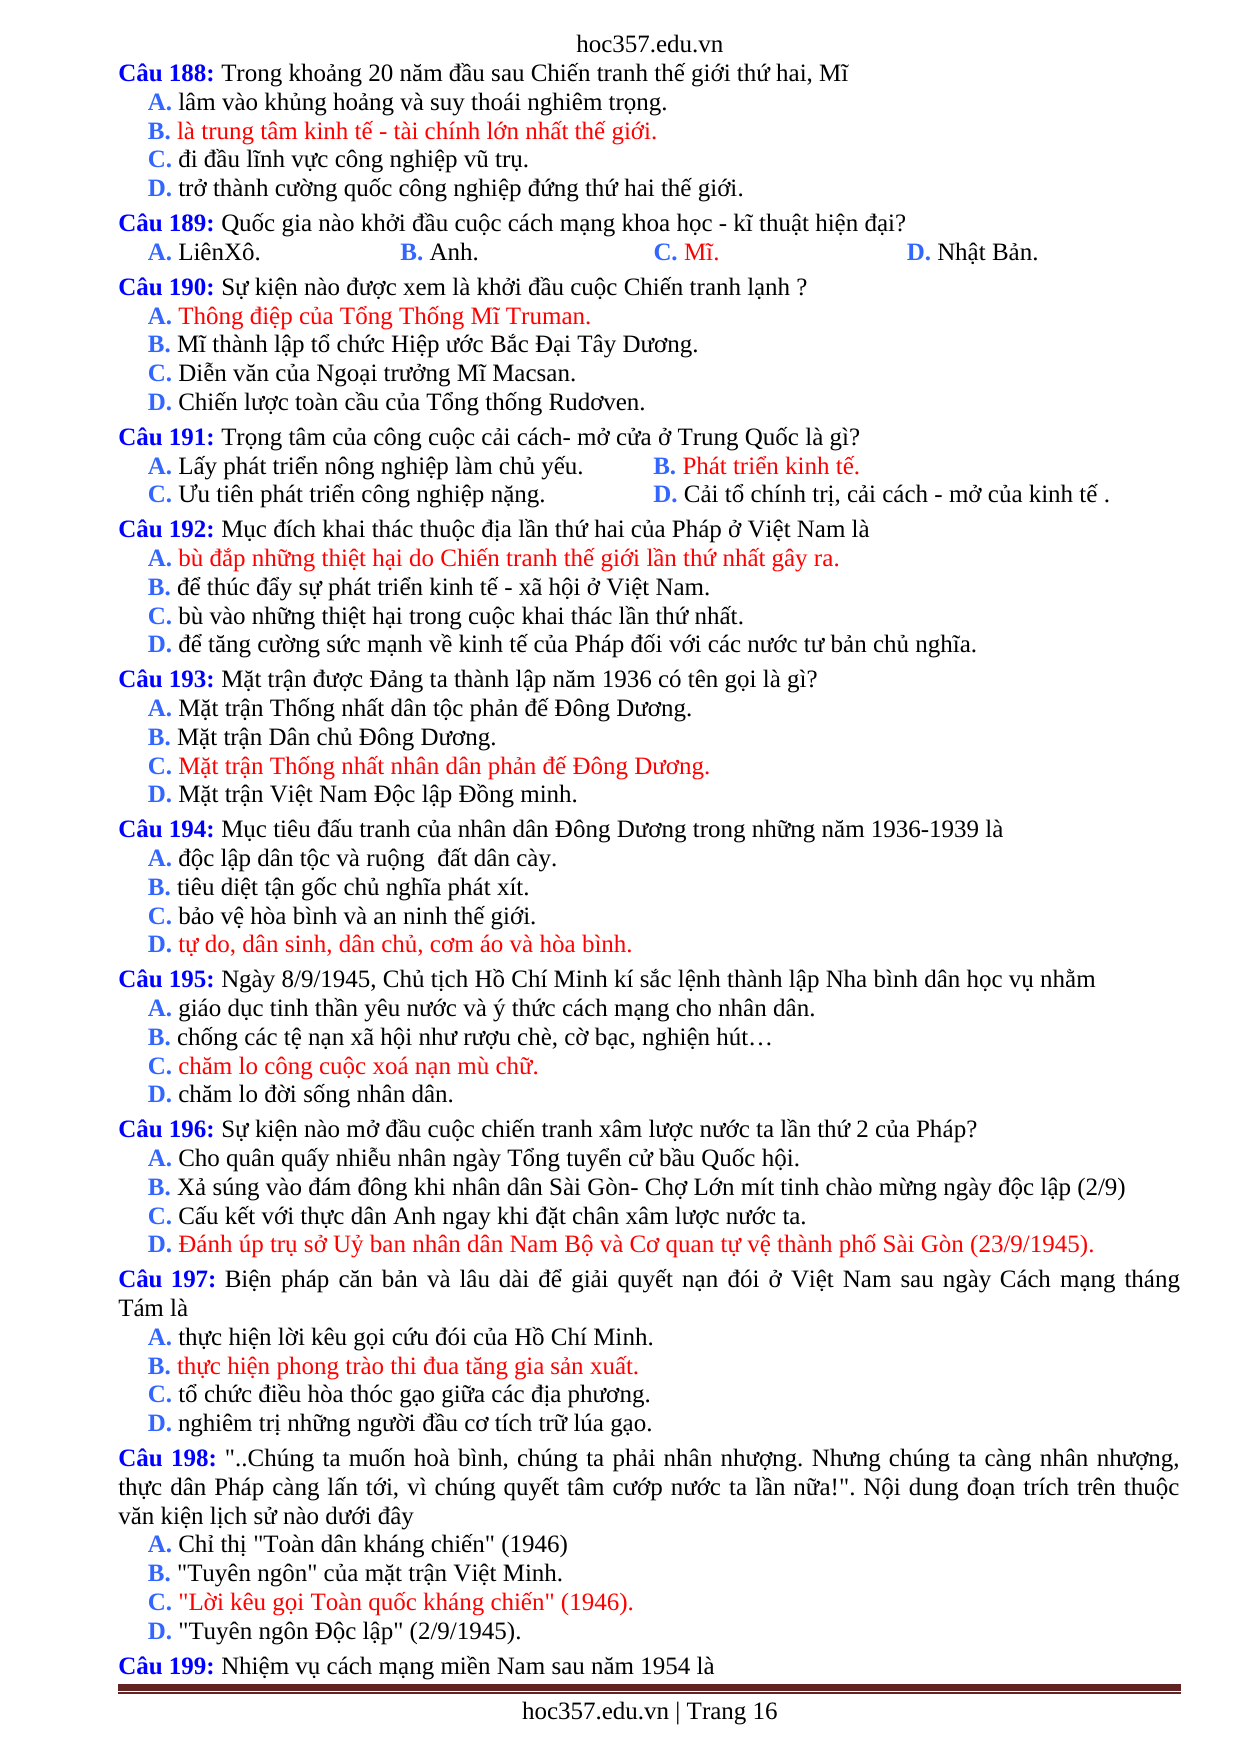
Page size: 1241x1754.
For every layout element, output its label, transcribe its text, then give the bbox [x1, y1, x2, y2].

text Câu 192: Mục đích khai thác thuộc địa lần thứ hai của Pháp ở Việt Nam là [118, 514, 1181, 543]
text Câu 190: Sự kiện nào được xem là khởi đầu cuộc Chiến tranh lạnh ? [118, 272, 1181, 301]
text B. là trung tâm kinh tế - tài chính lớn nhất thế giới. [118, 116, 1181, 144]
text B. Mặt trận Dân chủ Đông Dương. [118, 722, 1181, 751]
text Câu 191: Trọng tâm của công cuộc cải cách- mở cửa ở Trung Quốc là gì? [118, 422, 1181, 451]
text Câu 195: Ngày 8/9/1945, Chủ tịch Hồ Chí Minh kí sắc lệnh thành lập Nha bình dân học vụ nhằm [118, 964, 1181, 993]
text A. giáo dục tinh thần yêu nước và ý thức cách mạng cho nhân dân. [118, 993, 1181, 1022]
text A. Thông điệp của Tổng Thống Mĩ Truman. [118, 301, 1181, 329]
text B. Mĩ thành lập tổ chức Hiệp ước Bắc Đại Tây Dương. [118, 329, 1181, 358]
text A. Mặt trận Thống nhất dân tộc phản đế Đông Dương. [118, 693, 1181, 722]
text Câu 199: Nhiệm vụ cách mạng miền Nam sau năm 1954 là [118, 1651, 1181, 1679]
text C. tổ chức điều hòa thóc gạo giữa các địa phương. [118, 1379, 1181, 1408]
text A. thực hiện lời kêu gọi cứu đói của Hồ Chí Minh. [118, 1322, 1181, 1351]
text B. "Tuyên ngôn" của mặt trận Việt Minh. [118, 1558, 1181, 1587]
text B. thực hiện phong trào thi đua tăng gia sản xuất. [118, 1351, 1181, 1379]
text D. trở thành cường quốc công nghiệp đứng thứ hai thế giới. [118, 173, 1181, 202]
text C. Ưu tiên phát triển công nghiệp nặng. D. Cải tổ chính trị, cải cách - mở của kinh tế . [118, 479, 1181, 508]
text Câu 188: Trong khoảng 20 năm đầu sau Chiến tranh thế giới thứ hai, Mĩ [118, 58, 1181, 87]
text C. bù vào những thiệt hại trong cuộc khai thác lần thứ nhất. [118, 601, 1181, 629]
text C. "Lời kêu gọi Toàn quốc kháng chiến" (1946). [118, 1587, 1181, 1616]
text Câu 197: Biện pháp căn bản và lâu dài để giải quyết nạn đói ở Việt Nam sau ngày Cách mạng tháng Tám là [118, 1264, 1181, 1322]
text Câu 193: Mặt trận được Đảng ta thành lập năm 1936 có tên gọi là gì? [118, 664, 1181, 693]
text A. lâm vào khủng hoảng và suy thoái nghiêm trọng. [118, 87, 1181, 116]
text C. đi đầu lĩnh vực công nghiệp vũ trụ. [118, 144, 1181, 173]
text C. Mặt trận Thống nhất nhân dân phản đế Đông Dương. [118, 751, 1181, 779]
text A. Cho quân quấy nhiễu nhân ngày Tổng tuyển cử bầu Quốc hội. [118, 1143, 1181, 1172]
text D. chăm lo đời sống nhân dân. [118, 1079, 1181, 1108]
text B. Xả súng vào đám đông khi nhân dân Sài Gòn- Chợ Lớn mít tinh chào mừng ngày độc lập (2/9) [118, 1172, 1181, 1201]
text D. Chiến lược toàn cầu của Tổng thống Rudơven. [118, 387, 1181, 416]
text D. "Tuyên ngôn Độc lập" (2/9/1945). [118, 1616, 1181, 1644]
text D. tự do, dân sinh, dân chủ, cơm áo và hòa bình. [118, 929, 1181, 958]
text D. Đánh úp trụ sở Uỷ ban nhân dân Nam Bộ và Cơ quan tự vệ thành phố Sài Gòn (23/9/1945). [118, 1229, 1181, 1258]
text B. chống các tệ nạn xã hội như rượu chè, cờ bạc, nghiện hút… [118, 1022, 1181, 1051]
text A. bù đắp những thiệt hại do Chiến tranh thế giới lần thứ nhất gây ra. [118, 543, 1181, 572]
text C. chăm lo công cuộc xoá nạn mù chữ. [118, 1051, 1181, 1079]
text D. Mặt trận Việt Nam Độc lập Đồng minh. [118, 779, 1181, 808]
text Câu 196: Sự kiện nào mở đầu cuộc chiến tranh xâm lược nước ta lần thứ 2 của Pháp? [118, 1114, 1181, 1143]
text B. tiêu diệt tận gốc chủ nghĩa phát xít. [118, 872, 1181, 901]
text A. Chỉ thị "Toàn dân kháng chiến" (1946) [118, 1529, 1181, 1558]
text A. độc lập dân tộc và ruộng đất dân cày. [118, 843, 1181, 872]
text Câu 194: Mục tiêu đấu tranh của nhân dân Đông Dương trong những năm 1936-1939 là [118, 814, 1181, 843]
text Câu 189: Quốc gia nào khởi đầu cuộc cách mạng khoa học - kĩ thuật hiện đại? [118, 208, 1181, 237]
text C. bảo vệ hòa bình và an ninh thế giới. [118, 901, 1181, 929]
text D. nghiêm trị những người đầu cơ tích trữ lúa gạo. [118, 1408, 1181, 1437]
text C. Diễn văn của Ngoại trưởng Mĩ Macsan. [118, 358, 1181, 387]
text A. LiênXô. B. Anh. C. Mĩ. D. Nhật Bản. [118, 237, 1181, 266]
text B. để thúc đẩy sự phát triển kinh tế - xã hội ở Việt Nam. [118, 572, 1181, 601]
text Câu 198: "..Chúng ta muốn hoà bình, chúng ta phải nhân nhượng. Nhưng chúng ta càng nhân nhượng, thực dân Pháp càng lấn tới, vì chúng quyết tâm cướp nước ta lần nữa!". Nội dung đoạn trích trên thuộc văn kiện lịch sử nào dưới đây [118, 1443, 1181, 1529]
text D. để tăng cường sức mạnh về kinh tế của Pháp đối với các nước tư bản chủ nghĩa. [118, 629, 1181, 658]
text A. Lấy phát triển nông nghiệp làm chủ yếu. B. Phát triển kinh tế. [118, 451, 1181, 479]
text C. Cấu kết với thực dân Anh ngay khi đặt chân xâm lược nước ta. [118, 1201, 1181, 1229]
